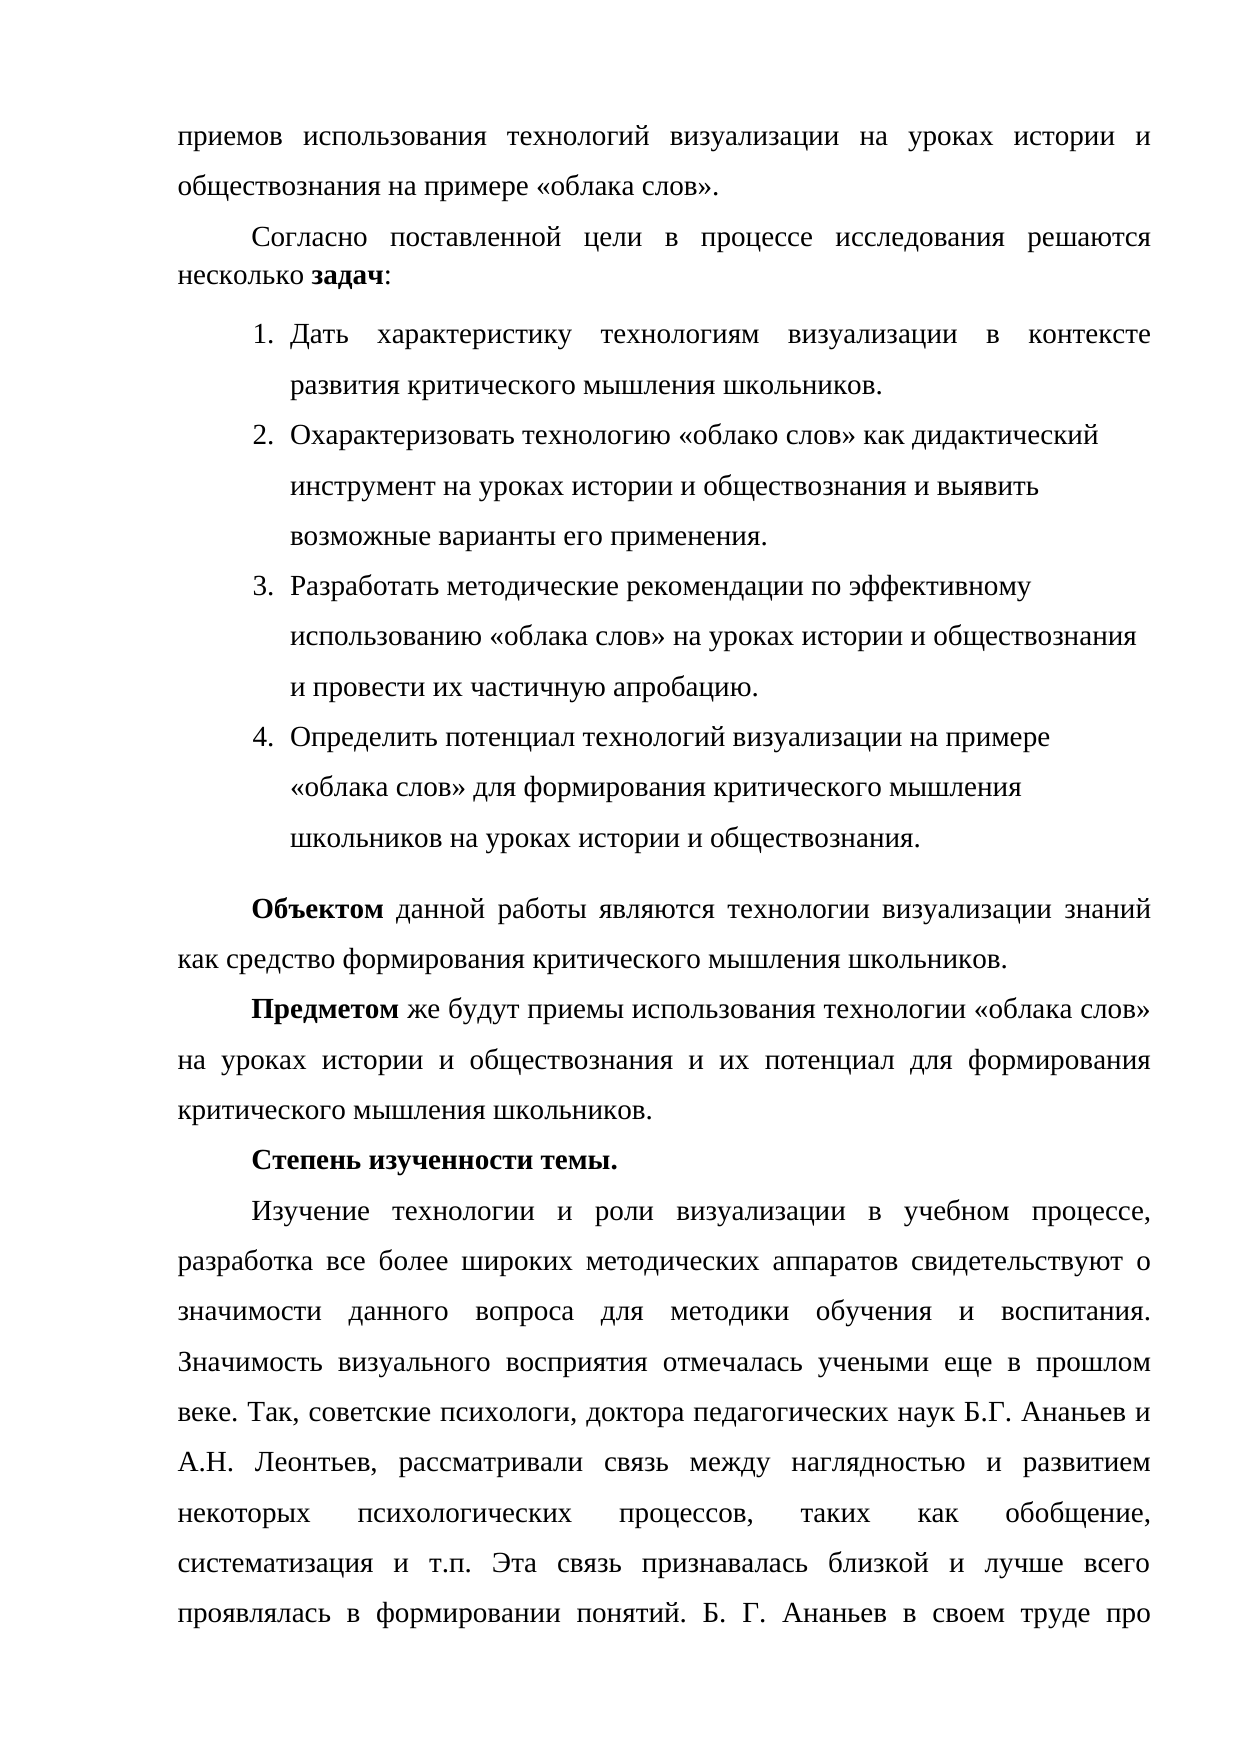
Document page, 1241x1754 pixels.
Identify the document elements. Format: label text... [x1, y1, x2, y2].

list Определить потенциал технологий визуализации на примере «облака слов» для формирования критического мышления школьников на уроках истории и обществознания. [252, 719, 1152, 853]
text Согласно поставленной цели в процессе исследования решаются несколько задач: [177, 219, 1152, 291]
text Предметом же будут приемы использования технологии «облака слов» на уроках истории и обществознания и их потенциал для формирования критического мышления школьников. [177, 992, 1152, 1126]
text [177, 118, 1152, 202]
text Объектом данной работы являются технологии визуализации знаний как средство формирования критического мышления школьников. [177, 891, 1152, 975]
list Дать характеристику технологиям визуализации в контексте развития критического мышления школьников. [252, 317, 1152, 401]
list Разработать методические рекомендации по эффективному использованию «облака слов» на уроках истории и обществознания и провести их частичную апробацию. [252, 568, 1152, 702]
text Степень изученности темы. [177, 1142, 1152, 1176]
list Охарактеризовать технологию «облако слов» как дидактический инструмент на уроках истории и обществознания и выявить возможные варианты его применения. [252, 417, 1152, 551]
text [177, 1193, 1152, 1629]
